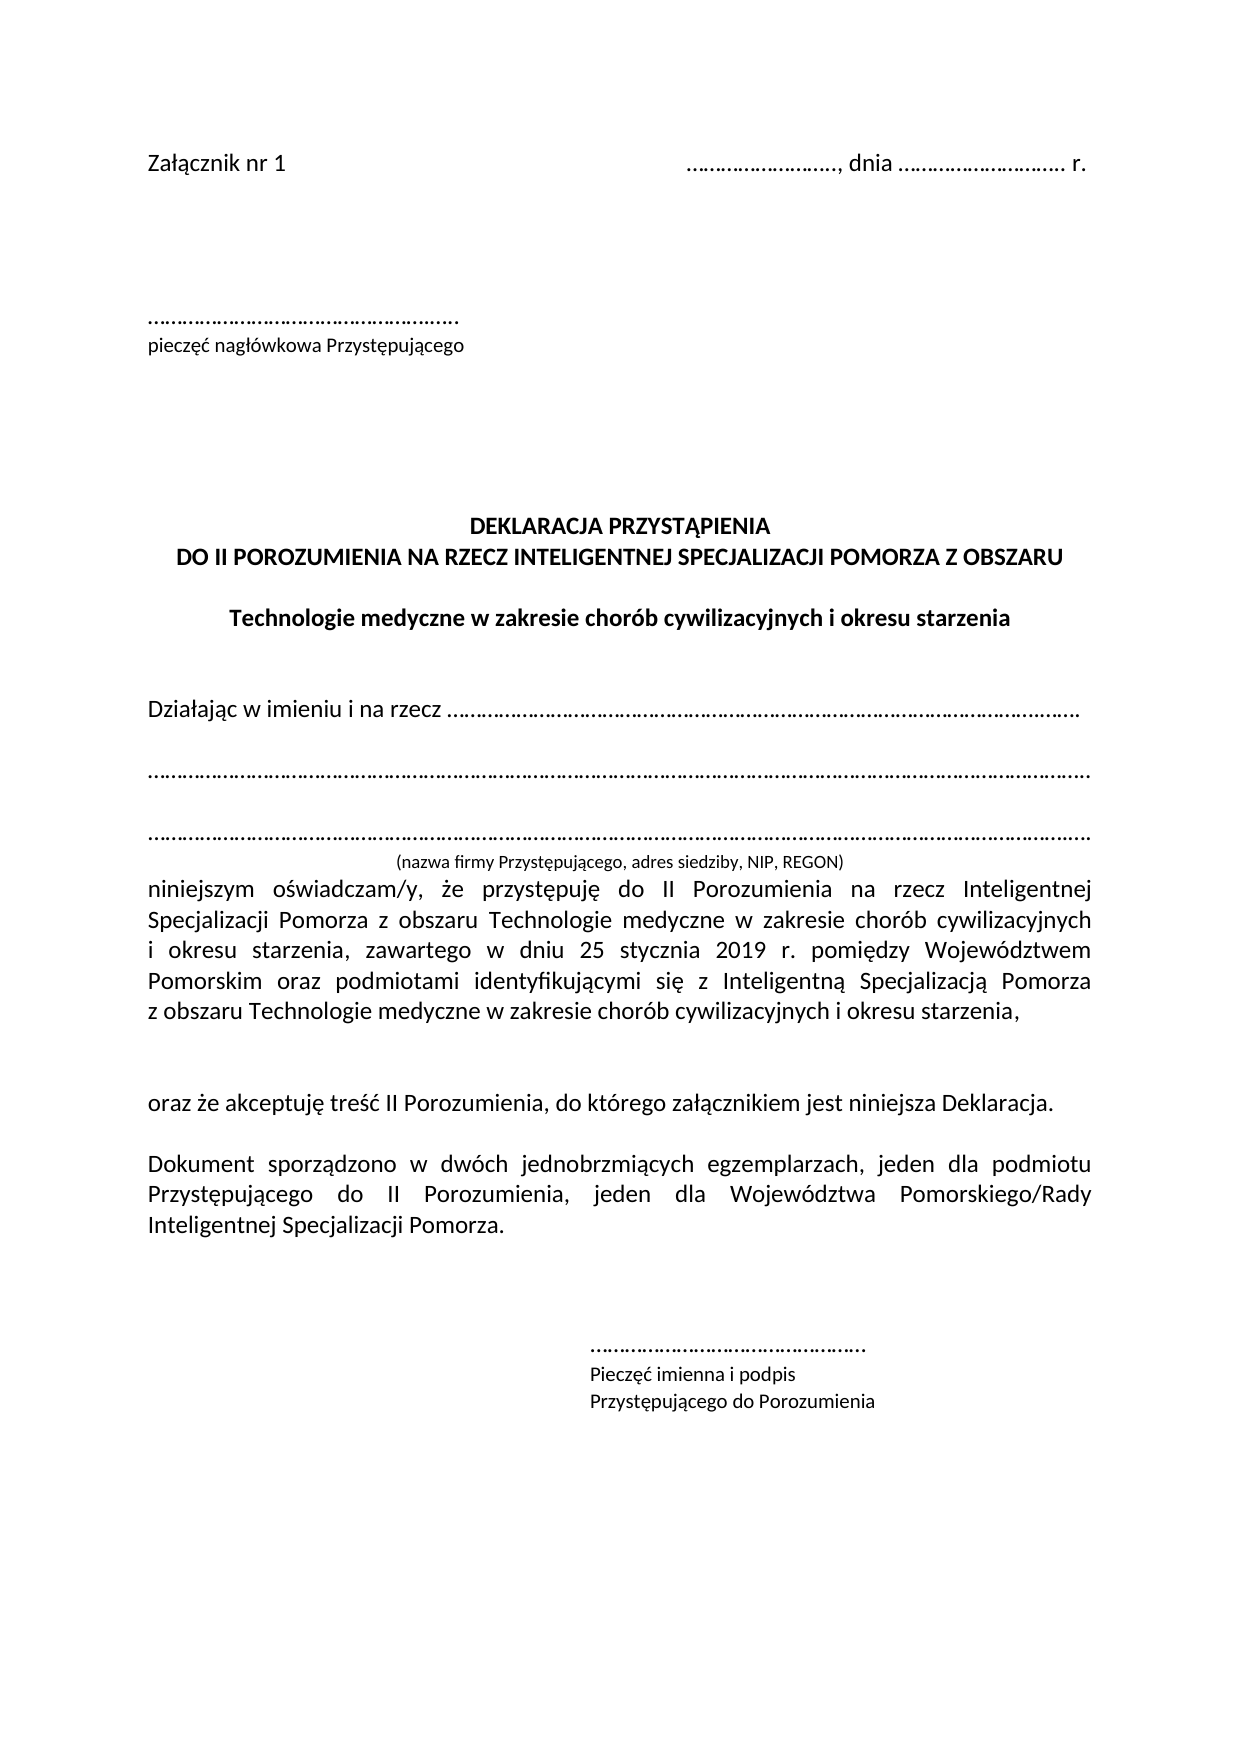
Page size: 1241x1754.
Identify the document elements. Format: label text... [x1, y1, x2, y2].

text oraz że akceptuję treść II Porozumienia, do którego załącznikiem jest niniejsza Deklaracja. [148, 1087, 1093, 1117]
text Dokument sporządzono w dwóch jednobrzmiących egzemplarzach, jeden dla podmiotu Przystępującego do II Porozumienia, jeden dla Województwa Pomorskiego/Rady Inteligentnej Specjalizacji Pomorza. [148, 1148, 1093, 1239]
text DEKLARACJA PRZYSTĄPIENIA [148, 510, 1093, 541]
text pieczęć nagłówkowa Przystępującego [148, 331, 1093, 358]
text ……………………………………………………………………………………………………………………………………………….. [148, 754, 1093, 785]
text Działając w imieniu i na rzecz ………………………………………………………………………………………….……. [148, 693, 1093, 724]
text DO II POROZUMIENIA NA RZECZ INTELIGENTNEJ SPECJALIZACJI POMORZA Z OBSZARU [148, 541, 1093, 571]
text Technologie medyczne w zakresie chorób cywilizacyjnych i okresu starzenia [148, 602, 1093, 632]
text Przystępującego do Porozumienia [590, 1386, 1093, 1413]
text Pieczęć imienna i podpis [590, 1359, 1093, 1386]
text ………………………………………….….. [148, 300, 1093, 331]
text niniejszym oświadczam/y, że przystępuję do II Porozumienia na rzecz Inteligentnej Specjalizacji Pomorza z obszaru Technologie medyczne w zakresie chorób cywilizacyjnych i okresu starzenia, zawartego w dniu 25 stycznia 2019 r. pomiędzy Województwem Pomorskim oraz podmiotami identyfikującymi się z Inteligentną Specjalizacją Pomorza z obszaru Technologie medyczne w zakresie chorób cywilizacyjnych i okresu starzenia, [148, 873, 1093, 1026]
text Załącznik nr 1 …………………….., dnia ……………………….. r. [148, 148, 1093, 178]
text ………………………………………… [148, 1301, 1093, 1359]
text …………………………………………………………………………………………………………………………………………….….(nazwa firmy Przystępującego, adres siedziby, NIP, REGON) [148, 816, 1093, 873]
